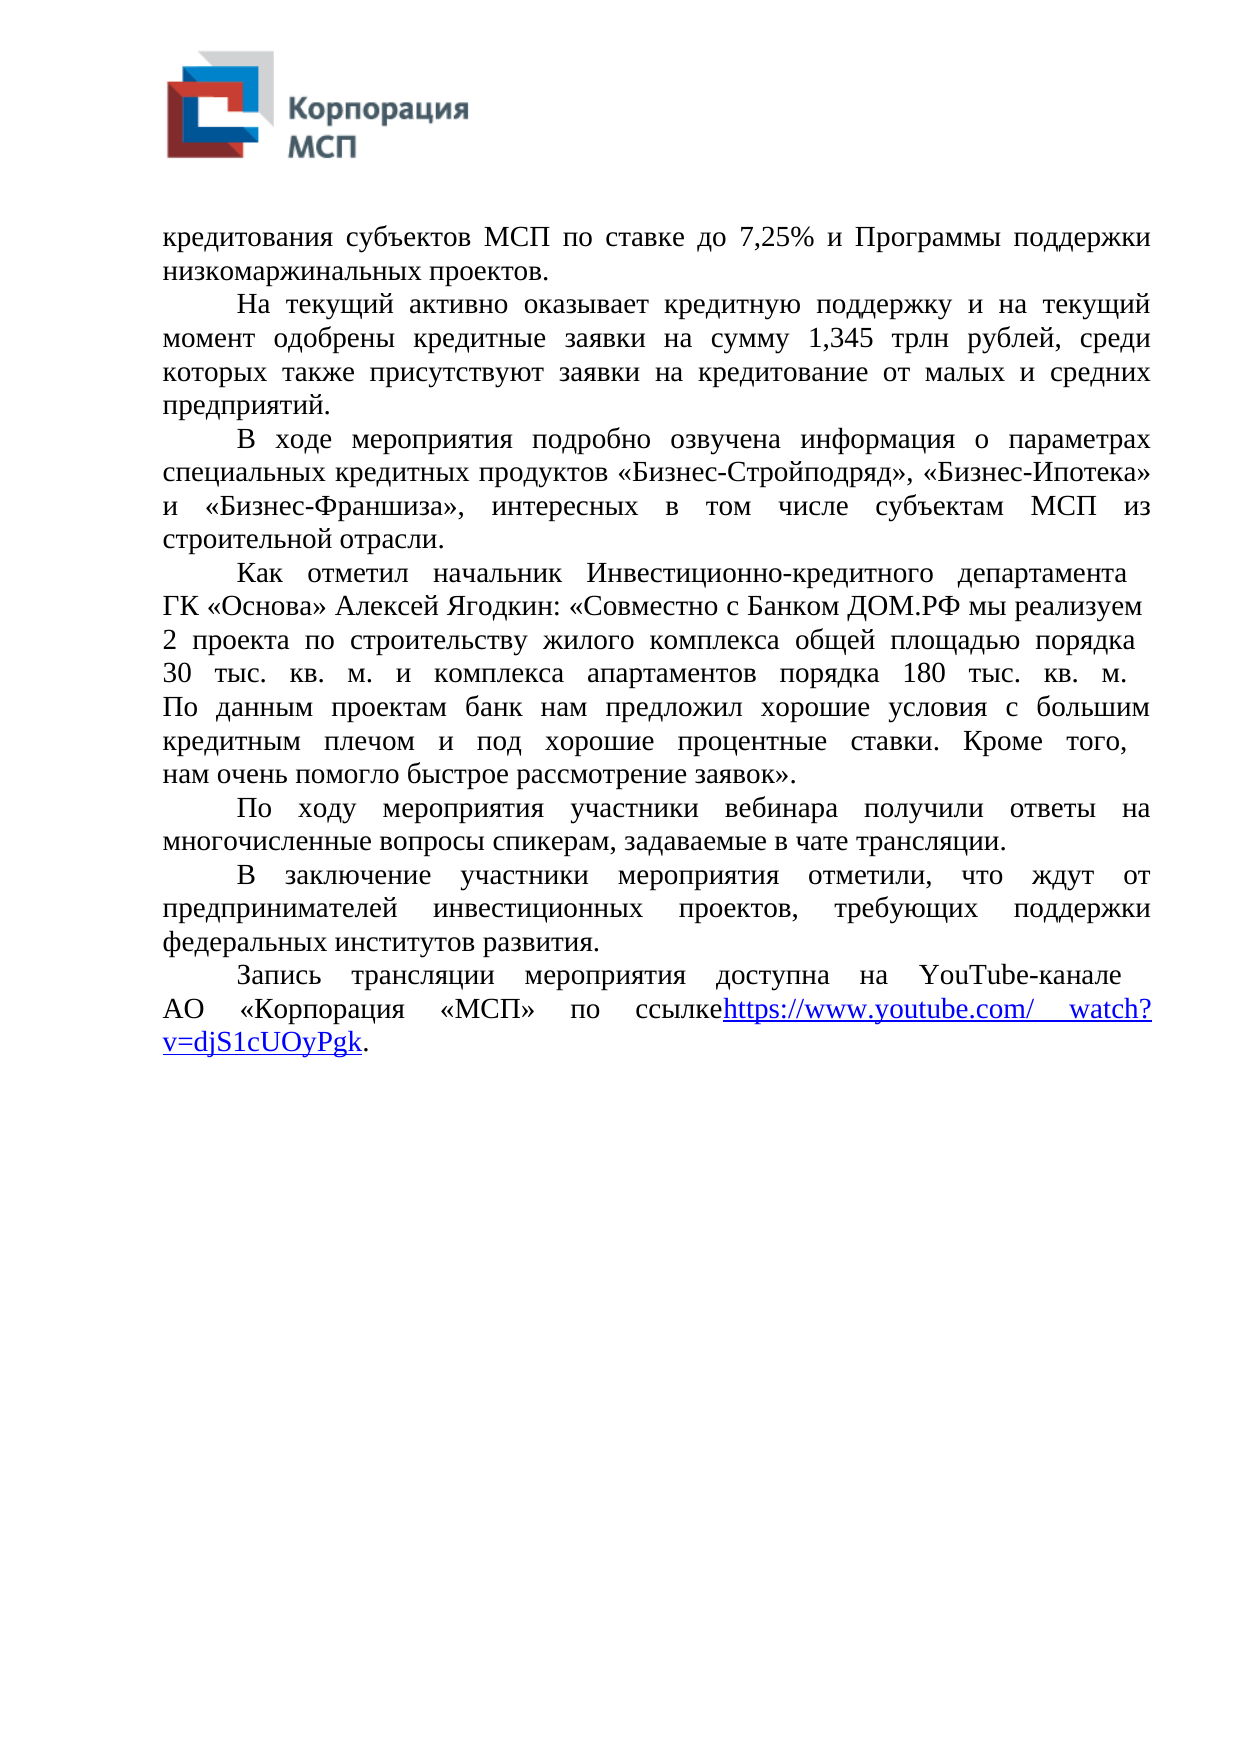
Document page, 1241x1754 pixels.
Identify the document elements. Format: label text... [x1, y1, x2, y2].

text На текущий активно оказывает кредитную поддержку и на текущий момент одобрены кредитные заявки на сумму 1,345 трлн рублей, среди которых также присутствуют заявки на кредитование от малых и средних предприятий. [162, 287, 1152, 421]
text В ходе мероприятия подробно озвучена информация о параметрах специальных кредитных продуктов «Бизнес-Стройподряд», «Бизнес-Ипотека» и «Бизнес-Франшиза», интересных в том числе субъектам МСП из строительной отрасли. [162, 421, 1152, 555]
text Запись трансляции мероприятия доступна на YouTube-канале АО «Корпорация «МСП» по ссылкеhttps://www.youtube.com/ watch?v=djS1cUOyPgk. [162, 957, 1152, 1058]
text По ходу мероприятия участники вебинара получили ответы на многочисленные вопросы спикерам, задаваемые в чате трансляции. [162, 790, 1152, 857]
text В заключение участники мероприятия отметили, что ждут от предпринимателей инвестиционных проектов, требующих поддержки федеральных институтов развития. [162, 857, 1152, 957]
text Как отметил начальник Инвестиционно-кредитного департамента ГК «Основа» Алексей Ягодкин: «Совместно с Банком ДОМ.РФ мы реализуем 2 проекта по строительству жилого комплекса общей площадью порядка 30 тыс. кв. м. и комплекса апартаментов порядка 180 тыс. кв. м. По данным проектам банк нам предложил хорошие условия с большим кредитным плечом и под хорошие процентные ставки. Кроме того, нам очень помогло быстрое рассмотрение заявок». [162, 555, 1152, 790]
picture [162, 43, 472, 162]
